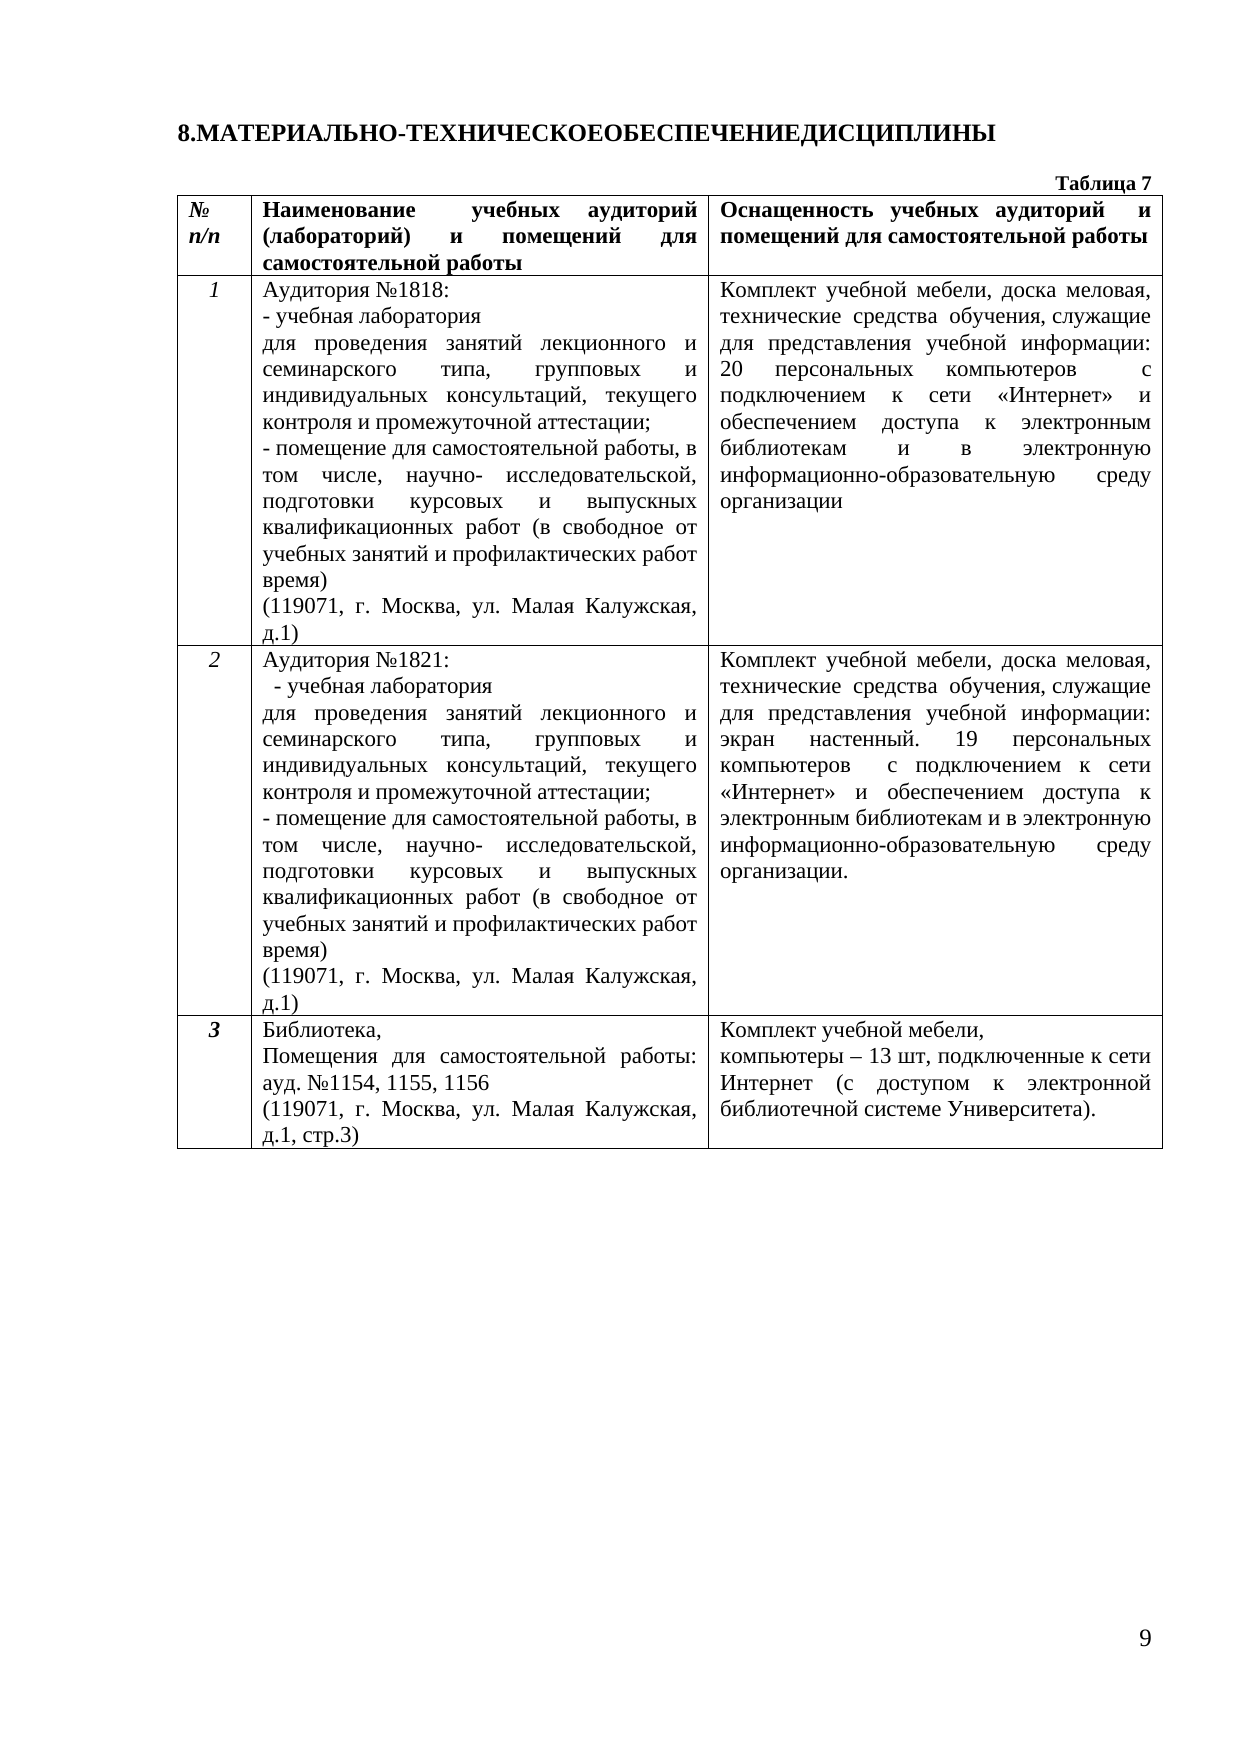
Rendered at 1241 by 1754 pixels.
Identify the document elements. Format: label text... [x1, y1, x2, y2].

table_cell Аудитория №1818: - учебная лаборатория для проведения занятий лекционного и семинарского типа, групповых и индивидуальных консультаций, текущего контроля и промежуточной аттестации; - помещение для самостоятельной работы, в том числе, научно- исследовательской, подготовки курсовых и выпускных квалификационных работ (в свободное от учебных занятий и профилактических работ время) (119071, г. Москва, ул. Малая Калужская, д.1) [252, 276, 708, 645]
table_cell 2 [178, 646, 251, 1015]
table_cell Библиотека, Помещения для самостоятельной работы: ауд. №1154, 1155, 1156 (119071, г. Москва, ул. Малая Калужская, д.1, стр.3) [252, 1016, 708, 1148]
table_cell Комплект учебной мебели, доска меловая, технические средства обучения, служащие для представления учебной информации: 20 персональных компьютеров с подключением к сети «Интернет» и обеспечением доступа к электронным библиотекам и в электронную информационно-образовательную среду организации [709, 276, 1162, 645]
table_cell Аудитория №1821: - учебная лаборатория для проведения занятий лекционного и семинарского типа, групповых и индивидуальных консультаций, текущего контроля и промежуточной аттестации; - помещение для самостоятельной работы, в том числе, научно- исследовательской, подготовки курсовых и выпускных квалификационных работ (в свободное от учебных занятий и профилактических работ время) (119071, г. Москва, ул. Малая Калужская, д.1) [252, 646, 708, 1015]
table_cell Комплект учебной мебели, компьютеры – 13 шт, подключенные к сети Интернет (с доступом к электронной библиотечной системе Университета). [709, 1016, 1162, 1148]
table_header Наименование учебных аудиторий (лабораторий) и помещений для самостоятельной работы [252, 196, 708, 275]
text Таблица 7 [177, 171, 1152, 195]
table_cell 3 [178, 1016, 251, 1148]
text 8.МАТЕРИАЛЬНО-ТЕХНИЧЕСКОЕОБЕСПЕЧЕНИЕДИСЦИПЛИНЫ [177, 118, 1152, 147]
table_cell 1 [178, 276, 251, 645]
table_cell Комплект учебной мебели, доска меловая, технические средства обучения, служащие для представления учебной информации: экран настенный. 19 персональных компьютеров с подключением к сети «Интернет» и обеспечением доступа к электронным библиотекам и в электронную информационно-образовательную среду организации. [709, 646, 1162, 1015]
table_header Оснащенность учебных аудиторий и помещений для самостоятельной работы [709, 196, 1162, 275]
table_header № п/п [178, 196, 251, 275]
